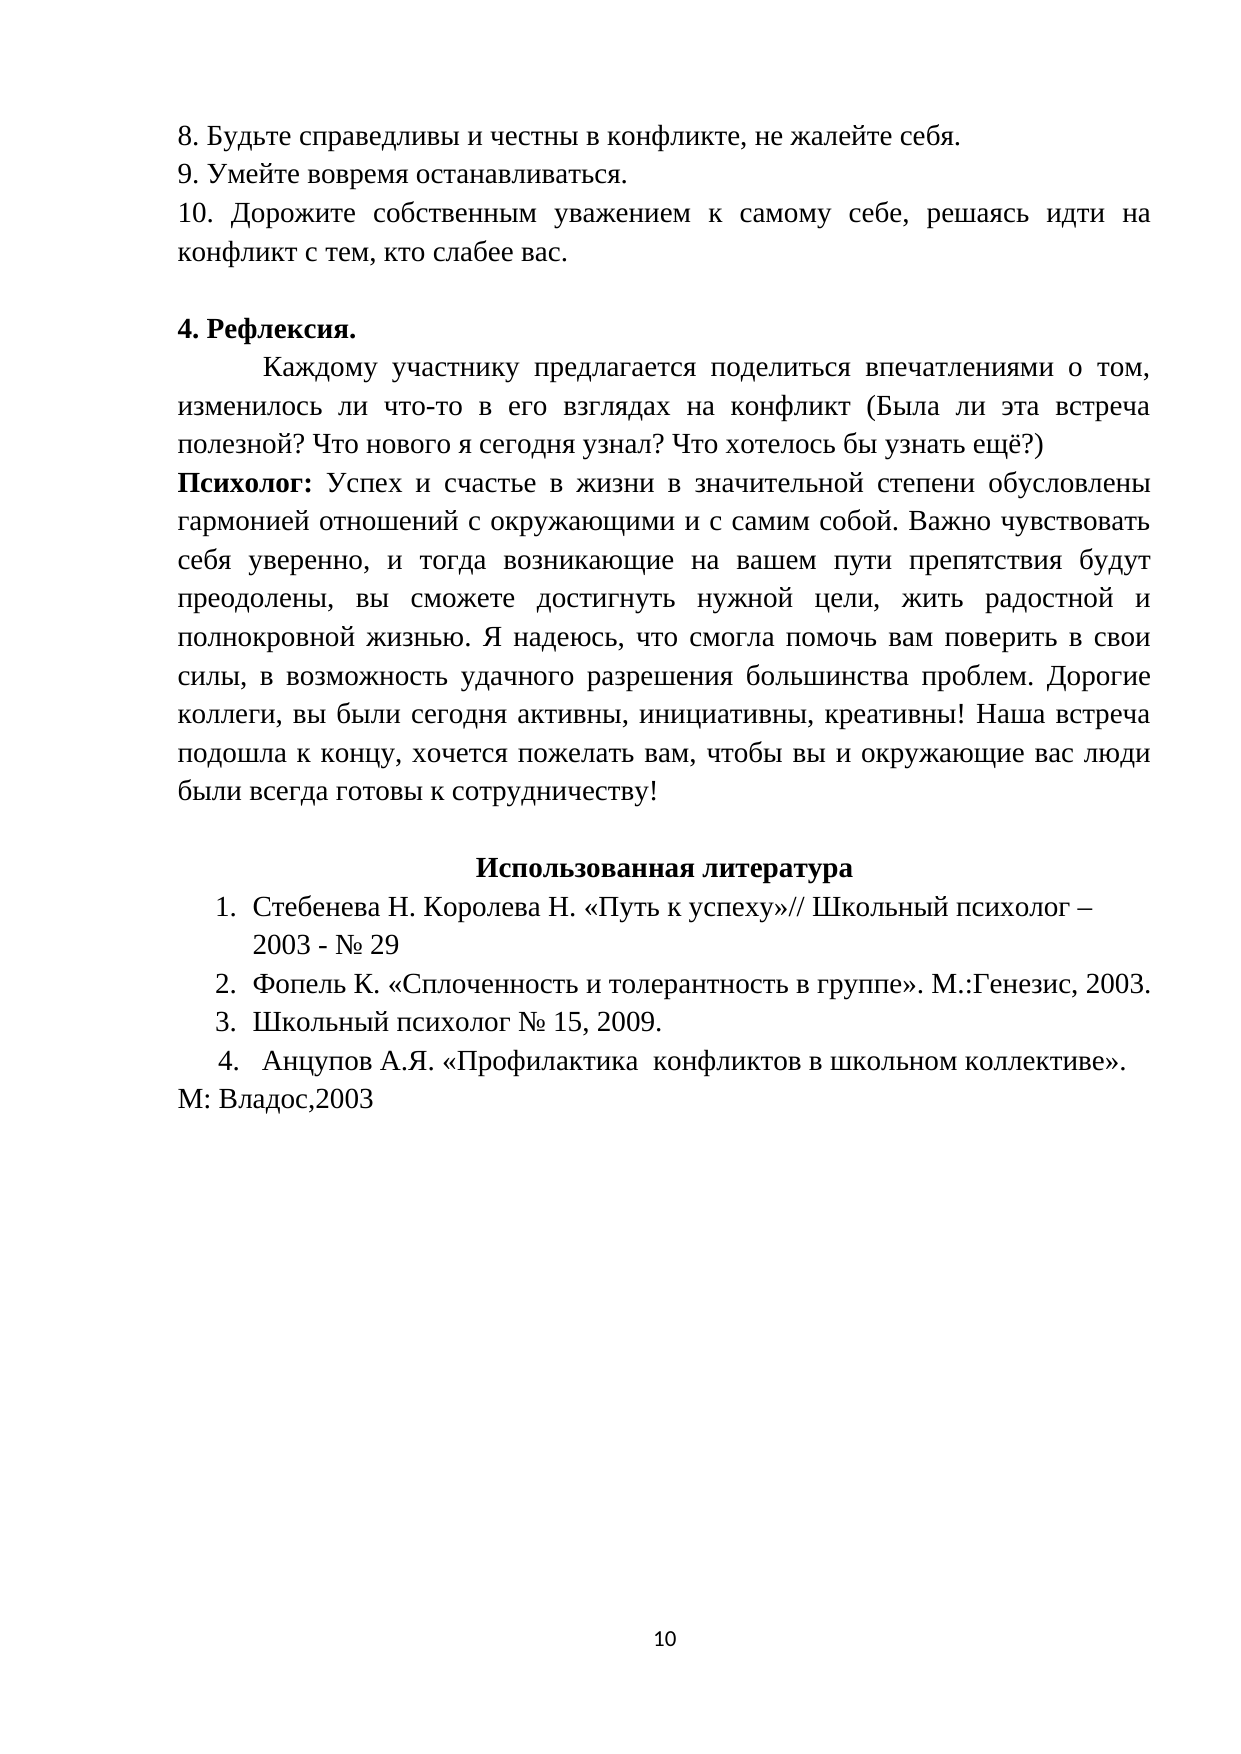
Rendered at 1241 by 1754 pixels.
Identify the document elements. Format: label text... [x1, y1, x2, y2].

text 4. Анцупов А.Я. «Профилактика конфликтов в школьном коллективе». М: Владос,2003 [177, 1043, 1152, 1115]
list Школьный психолог № 15, 2009. [215, 1004, 1152, 1038]
text 8. Будьте справедливы и честны в конфликте, не жалейте себя. [177, 118, 1152, 152]
text 4. Рефлексия. [177, 311, 1152, 344]
text 10. Дорожите собственным уважением к самому себе, решаясь идти на конфликт с тем, кто слабее вас. [177, 195, 1152, 267]
text 9. Умейте вовремя останавливаться. [177, 157, 1152, 190]
text Каждому участнику предлагается поделиться впечатлениями о том, изменилось ли что-то в его взглядах на конфликт (Была ли эта встреча полезной? Что нового я сегодня узнал? Что хотелось бы узнать ещё?) [177, 349, 1152, 460]
list Стебенева Н. Королева Н. «Путь к успеху»// Школьный психолог – 2003 - № 29 [215, 889, 1152, 961]
list Фопель К. «Сплоченность и толерантность в группе». М.:Генезис, 2003. [215, 966, 1152, 999]
text Психолог: Успех и счастье в жизни в значительной степени обусловлены гармонией отношений с окружающими и с самим собой. Важно чувствовать себя уверенно, и тогда возникающие на вашем пути препятствия будут преодолены, вы сможете достигнуть нужной цели, жить радостной и полнокровной жизнью. Я надеюсь, что смогла помочь вам поверить в свои силы, в возможность удачного разрешения большинства проблем. Дорогие коллеги, вы были сегодня активны, инициативны, креативны! Наша встреча подошла к концу, хочется пожелать вам, чтобы вы и окружающие вас люди были всегда готовы к сотрудничеству! [177, 465, 1152, 807]
text Использованная литература [177, 850, 1152, 884]
